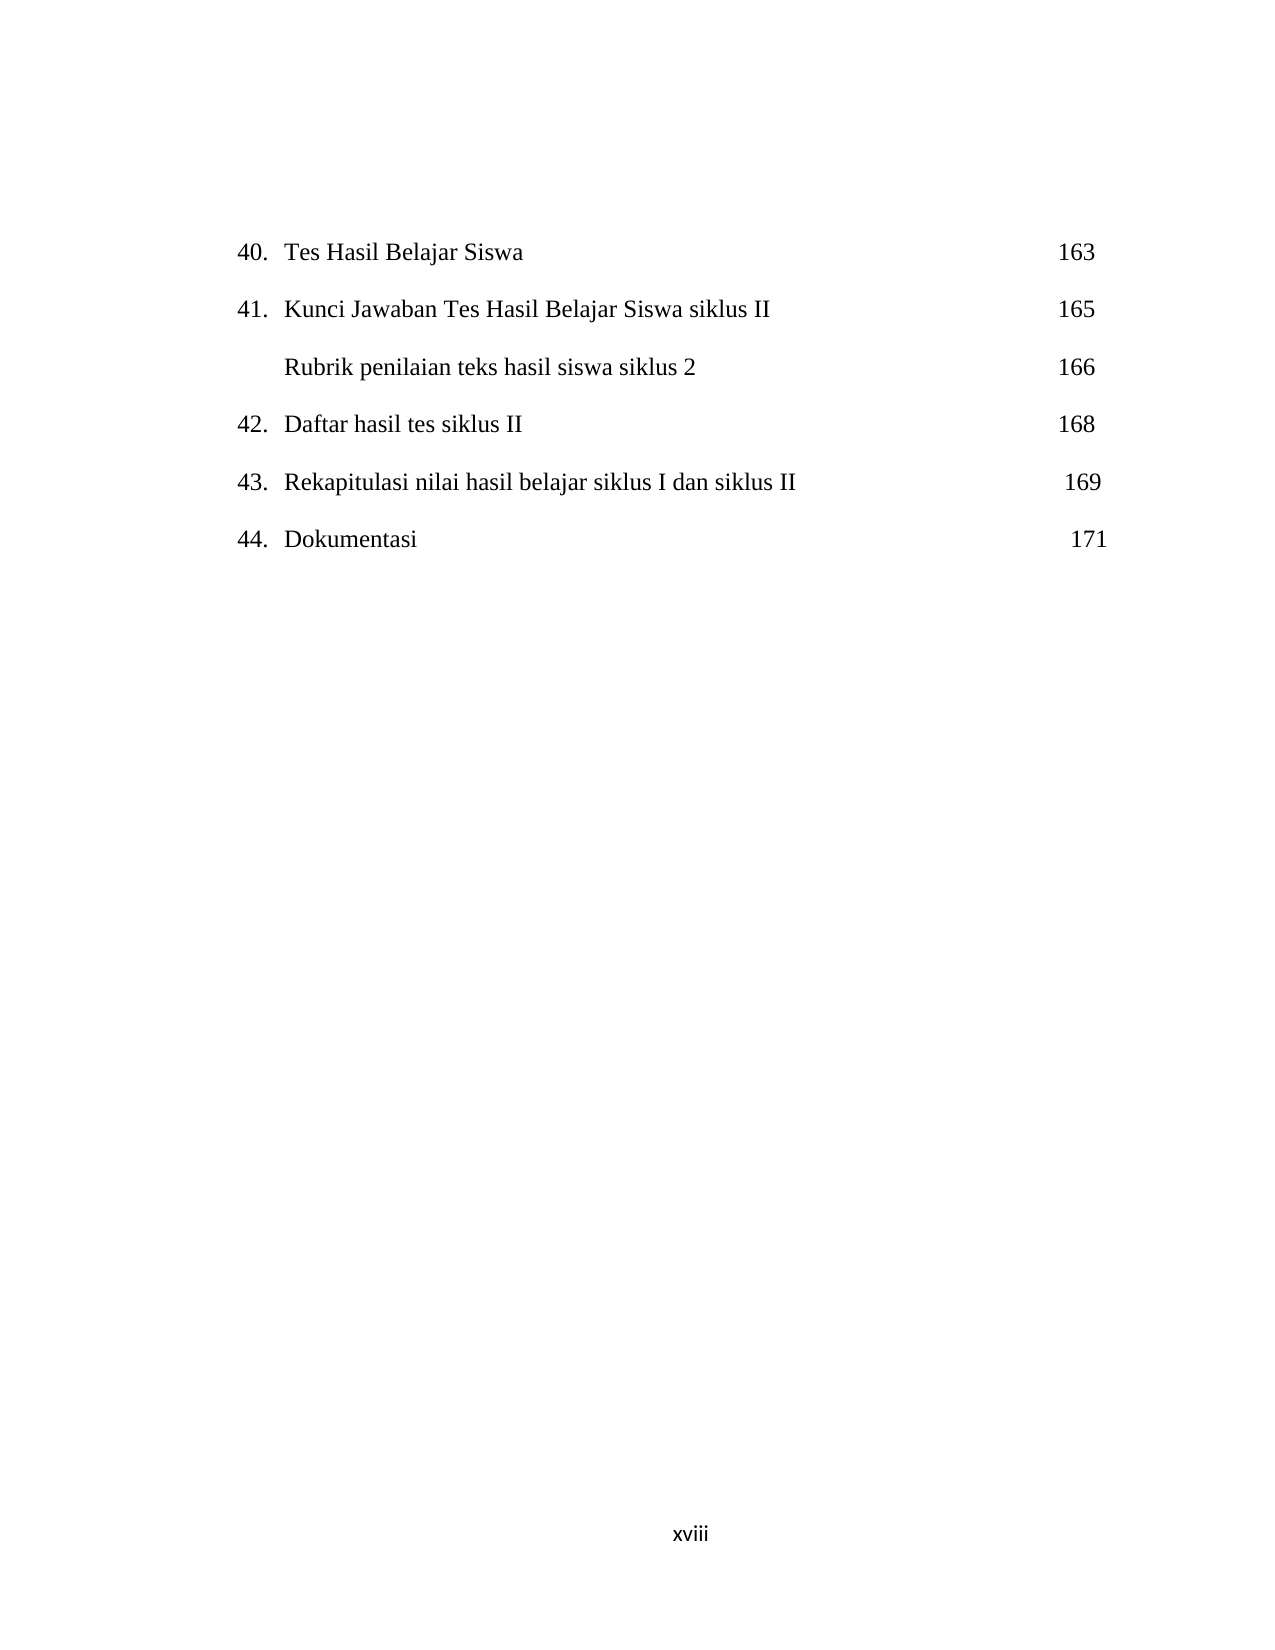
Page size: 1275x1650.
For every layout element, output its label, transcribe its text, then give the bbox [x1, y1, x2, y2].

list Rubrik penilaian teks hasil siswa siklus 2 166 [284, 352, 1098, 381]
list Dokumentasi 171 [237, 524, 1098, 553]
list Kunci Jawaban Tes Hasil Belajar Siswa siklus II 165 [237, 294, 1098, 323]
list Daftar hasil tes siklus II 168 [237, 409, 1098, 438]
list Tes Hasil Belajar Siswa 163 [237, 237, 1098, 266]
list Rekapitulasi nilai hasil belajar siklus I dan siklus II 169 [237, 467, 1098, 496]
